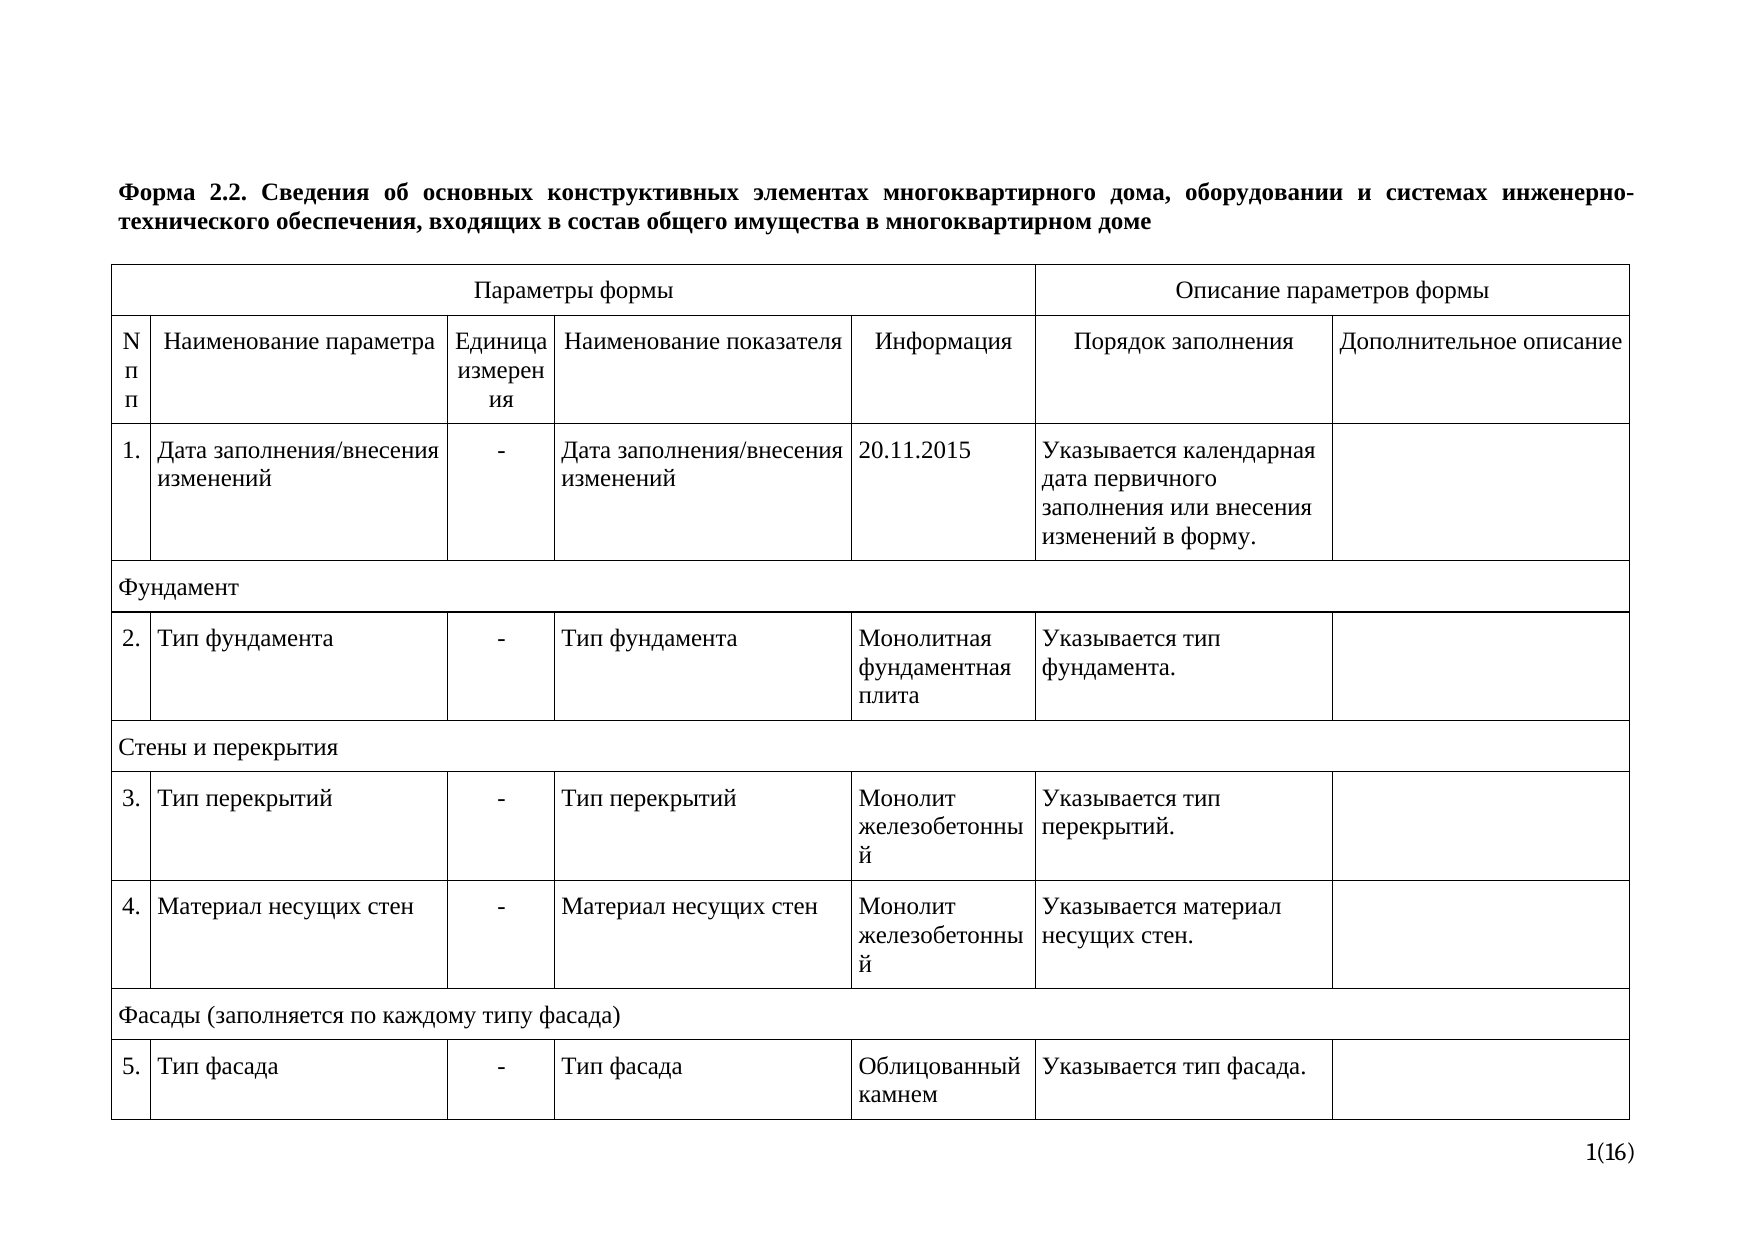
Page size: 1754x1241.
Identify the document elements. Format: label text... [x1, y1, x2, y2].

table_cell Указывается материал несущих стен. [1036, 881, 1332, 988]
table_cell Тип фасада [151, 1040, 447, 1119]
table_header Описание параметров формы [1036, 265, 1629, 314]
table_cell Указывается тип фасада. [1036, 1040, 1332, 1119]
table_cell Монолит железобетонный [852, 772, 1035, 879]
table_cell - [448, 424, 554, 560]
table_cell - [448, 1040, 554, 1119]
table_cell Монолитная фундаментная плита [852, 613, 1035, 720]
table_cell - [448, 881, 554, 988]
table_cell Монолит железобетонный [852, 881, 1035, 988]
table_cell Тип перекрытий [555, 772, 851, 879]
table_cell Фундамент [112, 561, 1629, 611]
table_cell Единица измерения [448, 316, 554, 423]
table_cell [1333, 424, 1629, 560]
table_cell Тип фундамента [555, 613, 851, 720]
table_cell 4. [112, 881, 150, 988]
table_cell - [448, 772, 554, 879]
table_cell 2. [112, 613, 150, 720]
table_cell - [448, 613, 554, 720]
table_cell [1333, 772, 1629, 879]
table_cell Стены и перекрытия [112, 721, 1629, 771]
table_cell Облицованный камнем [852, 1040, 1035, 1119]
table_cell Тип перекрытий [151, 772, 447, 879]
table_cell [1333, 881, 1629, 988]
table_cell [1333, 1040, 1629, 1119]
table_cell Указывается тип фундамента. [1036, 613, 1332, 720]
table_cell N пп [112, 316, 150, 423]
table_cell Порядок заполнения [1036, 316, 1332, 423]
table_cell Дата заполнения/внесения изменений [555, 424, 851, 560]
table_cell Материал несущих стен [555, 881, 851, 988]
table_cell Наименование показателя [555, 316, 851, 423]
table_cell 5. [112, 1040, 150, 1119]
table_cell 1. [112, 424, 150, 560]
table_cell Материал несущих стен [151, 881, 447, 988]
table_cell Дата заполнения/внесения изменений [151, 424, 447, 560]
table_cell Фасады (заполняется по каждому типу фасада) [112, 989, 1629, 1039]
table_header Параметры формы [112, 265, 1035, 314]
text Форма 2.2. Сведения об основных конструктивных элементах многоквартирного дома, оборудовании и системах инженерно-технического обеспечения, входящих в состав общего имущества в многоквартирном доме [118, 177, 1636, 235]
table_cell Указывается тип перекрытий. [1036, 772, 1332, 879]
table_cell [1333, 613, 1629, 720]
table_cell 20.11.2015 [852, 424, 1035, 560]
table_cell Информация [852, 316, 1035, 423]
table_cell Тип фасада [555, 1040, 851, 1119]
table_cell 3. [112, 772, 150, 879]
table_cell Тип фундамента [151, 613, 447, 720]
table_cell Указывается календарная дата первичного заполнения или внесения изменений в форму. [1036, 424, 1332, 560]
table_cell Наименование параметра [151, 316, 447, 423]
table_cell Дополнительное описание [1333, 316, 1629, 423]
